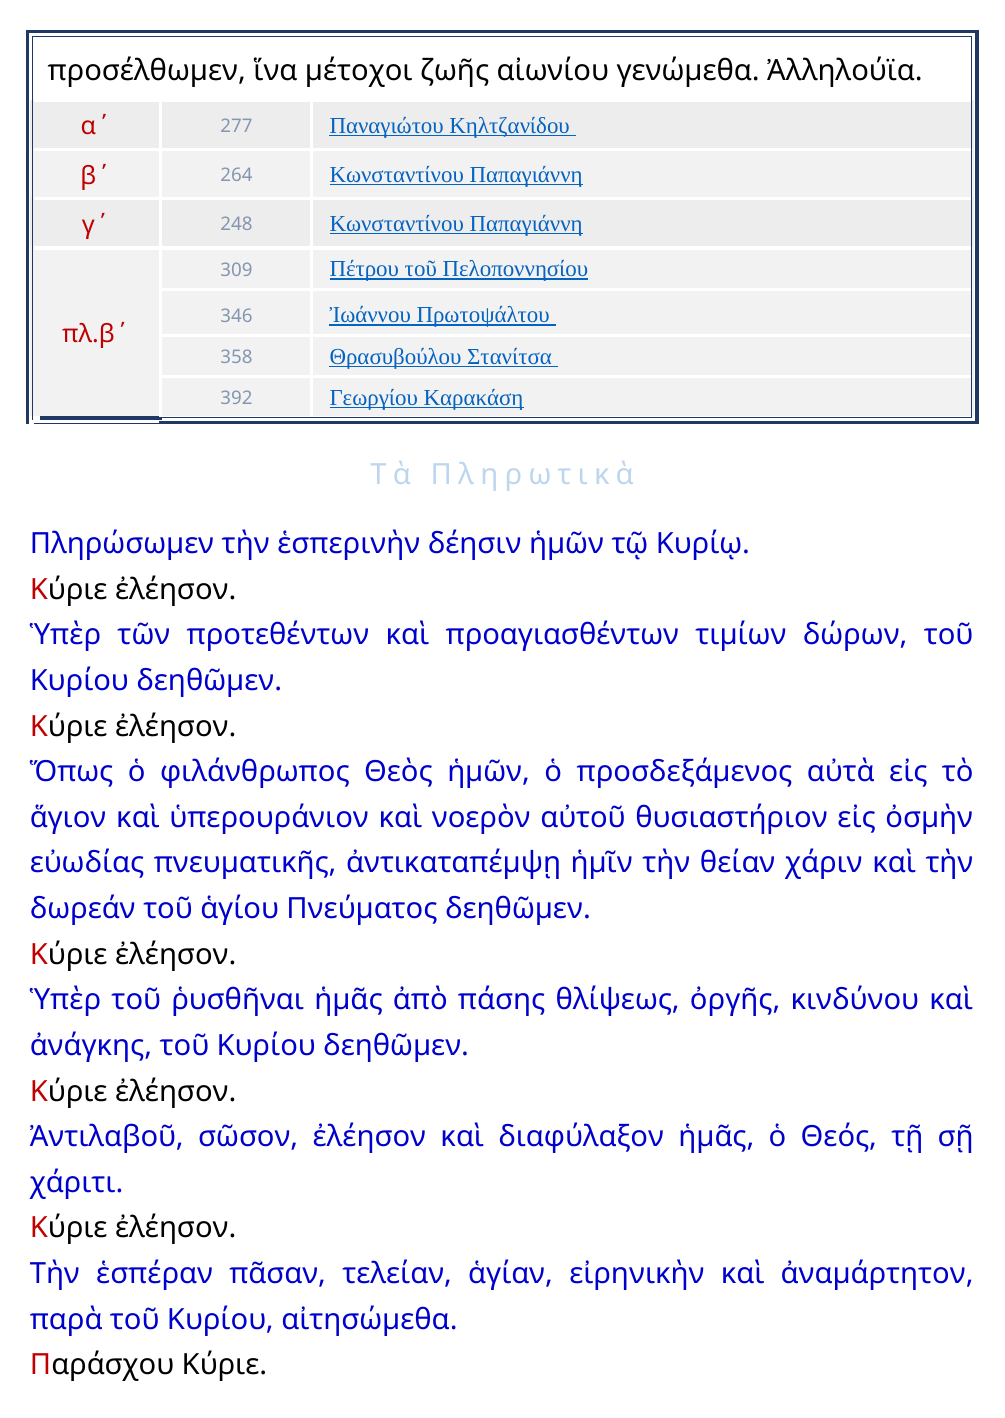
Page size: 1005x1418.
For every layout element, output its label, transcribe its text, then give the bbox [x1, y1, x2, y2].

table_cell πλ.β΄ [33, 247, 159, 416]
text Κύριε ἐλέησον. [29, 568, 974, 608]
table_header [30, 33, 974, 100]
text Κύριε ἐλέησον. [29, 1070, 974, 1109]
text Πληρώσωμεν τὴν ἑσπερινὴν δέησιν ἡμῶν τῷ Κυρίῳ. [29, 522, 974, 562]
table_cell Πέτρου τοῦ Πελοποννησίου [313, 250, 971, 288]
text Ὅπως ὁ φιλάνθρωπος Θεὸς ἡμῶν, ὁ προσδεξάμενος αὐτὰ εἰς τὸ ἅγιον καὶ ὑπερουράνιον καὶ νοερὸν αὐτοῦ θυσιαστήριον εἰς ὀσμὴν εὐωδίας πνευματικῆς, ἀντικαταπέμψῃ ἡμῖν τὴν θείαν χάριν καὶ τὴν δωρεάν τοῦ ἁγίου Πνεύματος δεηθῶμεν. [29, 750, 974, 927]
table_cell 346 [162, 291, 310, 334]
table_cell Κωνσταντίνου Παπαγιάννη [313, 151, 971, 197]
text Τὴν ἑσπέραν πᾶσαν, τελείαν, ἁγίαν, εἰρηνικὴν καὶ ἀναμάρτητον, παρὰ τοῦ Κυρίου, αἰτησώμεθα. [29, 1252, 974, 1338]
text Κύριε ἐλέησον. [29, 705, 974, 744]
table_cell Ἰωάννου Πρωτοψάλτου [313, 291, 971, 334]
text Ὑπὲρ τοῦ ῥυσθῆναι ἡμᾶς ἀπὸ πάσης θλίψεως, ὀργῆς, κινδύνου καὶ ἀνάγκης, τοῦ Κυρίου δεηθῶμεν. [29, 978, 974, 1064]
table_cell Θρασυβούλου Στανίτσα [313, 337, 971, 375]
text Παράσχου Κύριε. [29, 1343, 974, 1383]
table_cell γ΄ [33, 198, 159, 246]
table_cell β΄ [33, 149, 159, 197]
table_cell 309 [162, 250, 310, 288]
table_cell 264 [162, 151, 310, 197]
table_cell 358 [162, 337, 310, 375]
table_cell α΄ [33, 101, 159, 148]
text Ὑπὲρ τῶν προτεθέντων καὶ προαγιασθέντων τιμίων δώρων, τοῦ Κυρίου δεηθῶμεν. [29, 613, 974, 699]
table_cell Κωνσταντίνου Παπαγιάννη [313, 200, 971, 246]
text Κύριε ἐλέησον. [29, 1207, 974, 1246]
table_cell Γεωργίου Καρακάση [313, 378, 971, 416]
table_cell 277 [162, 102, 310, 148]
table_cell Παναγιώτου Κηλτζανίδου [313, 102, 971, 148]
table_cell 392 [162, 378, 310, 416]
text Ἀντιλαβοῦ, σῶσον, ἐλέησον καὶ διαφύλαξον ἡμᾶς, ὁ Θεός, τῇ σῇ χάριτι. [29, 1115, 974, 1201]
table_cell 248 [162, 200, 310, 246]
subtitle Τὰ Πληρωτικὰ [29, 453, 974, 493]
text Κύριε ἐλέησον. [29, 933, 974, 973]
